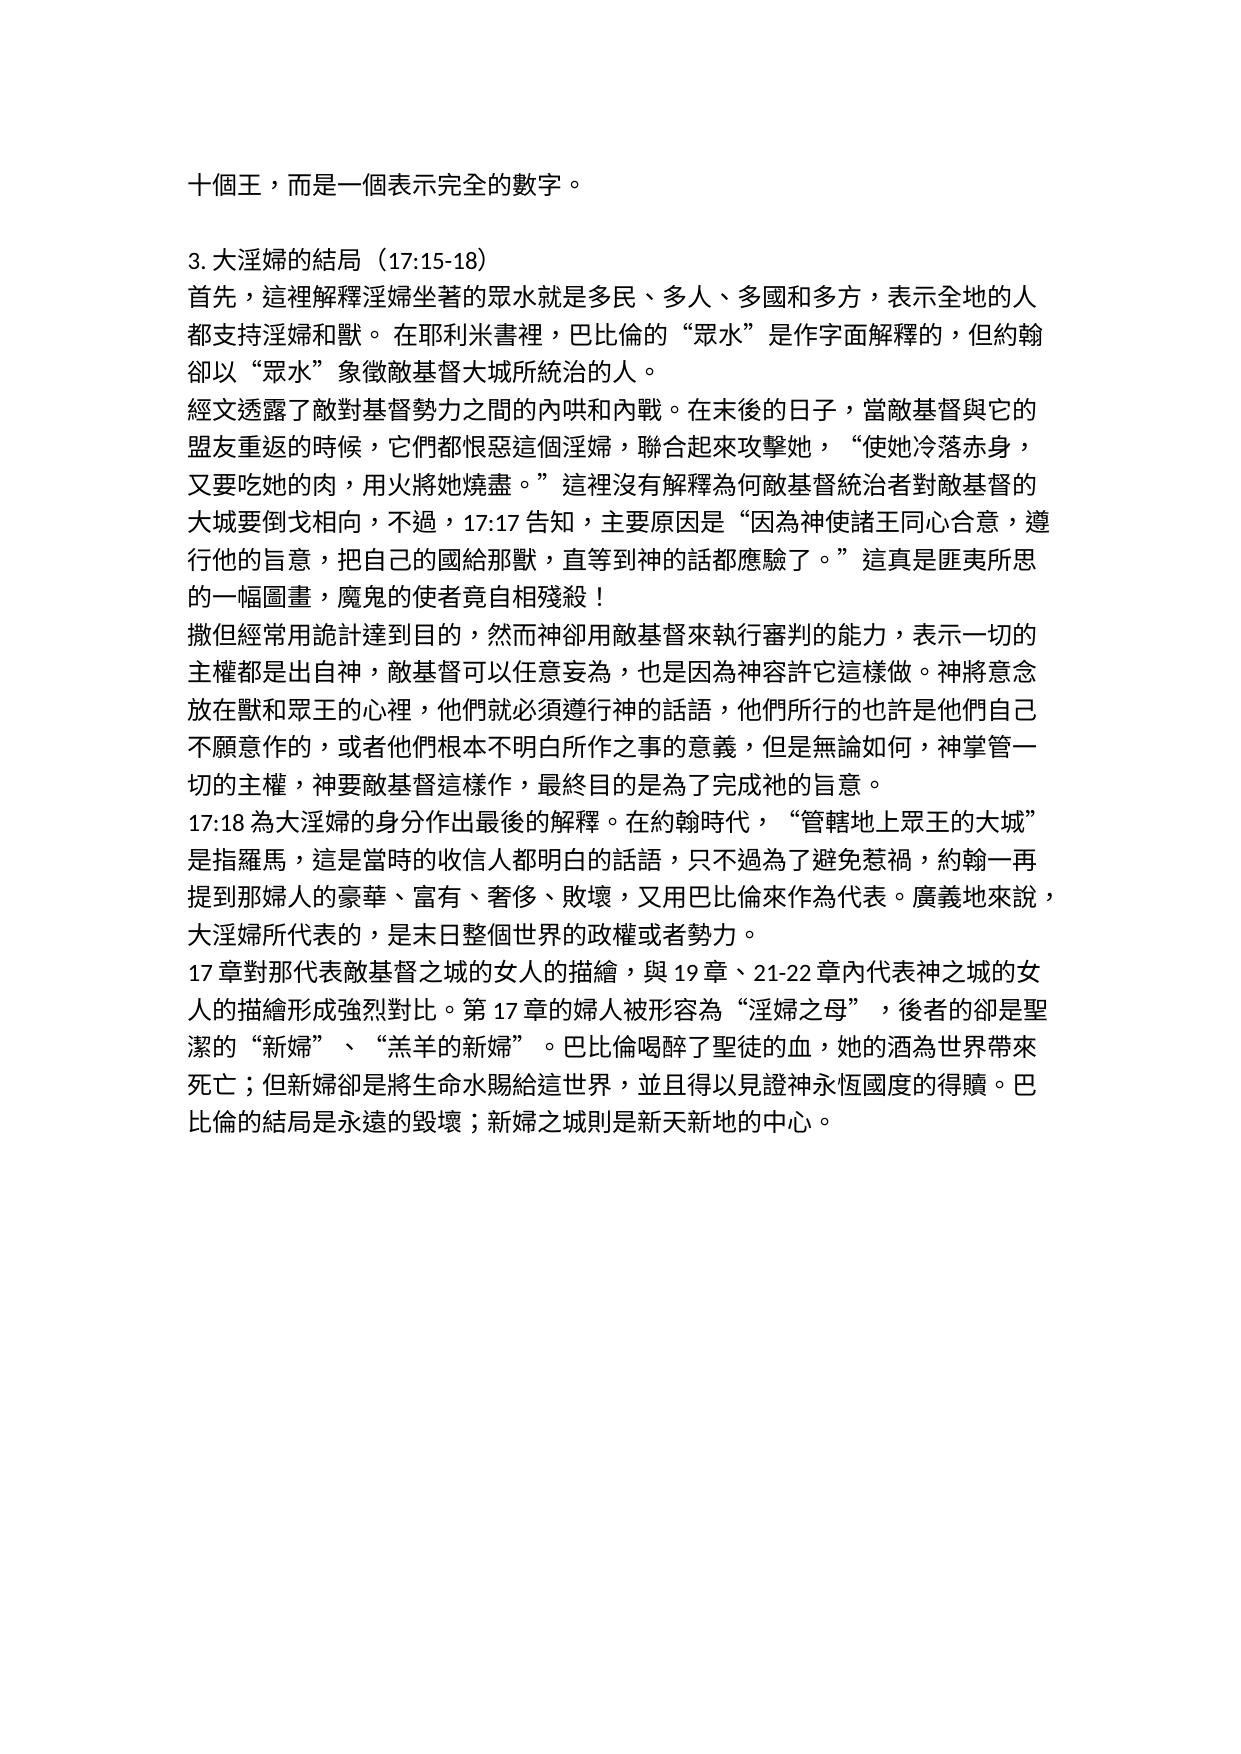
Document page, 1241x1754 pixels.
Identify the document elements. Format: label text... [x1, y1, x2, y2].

text 17章對那代表敵基督之城的女人的描繪，與19章、21-22章內代表神之城的女人的描繪形成強烈對比。第17章的婦人被形容為“淫婦之母”，後者的卻是聖潔的“新婦”、“羔羊的新婦”。巴比倫喝醉了聖徒的血，她的酒為世界帶來死亡；但新婦卻是將生命水賜給這世界，並且得以見證神永恆國度的得贖。巴比倫的結局是永遠的毀壞；新婦之城則是新天新地的中心。 [187, 952, 1053, 1139]
text 經文透露了敵對基督勢力之間的內哄和內戰。在末後的日子，當敵基督與它的盟友重返的時候，它們都恨惡這個淫婦，聯合起來攻擊她，“使她冷落赤身，又要吃她的肉，用火將她燒盡。”這裡沒有解釋為何敵基督統治者對敵基督的大城要倒戈相向，不過，17:17告知，主要原因是“因為神使諸王同心合意，遵行他的旨意，把自己的國給那獸，直等到神的話都應驗了。”這真是匪夷所思的一幅圖畫，魔鬼的使者竟自相殘殺！ [187, 389, 1053, 614]
text 撒但經常用詭計達到目的，然而神卻用敵基督來執行審判的能力，表示一切的主權都是出自神，敵基督可以任意妄為，也是因為神容許它這樣做。神將意念放在獸和眾王的心裡，他們就必須遵行神的話語，他們所行的也許是他們自己不願意作的，或者他們根本不明白所作之事的意義，但是無論如何，神掌管一切的主權，神要敵基督這樣作，最終目的是為了完成祂的旨意。 [187, 614, 1053, 802]
text 首先，這裡解釋淫婦坐著的眾水就是多民、多人、多國和多方，表示全地的人都支持淫婦和獸。 在耶利米書裡，巴比倫的“眾水”是作字面解釋的，但約翰卻以“眾水”象徵敵基督大城所統治的人。 [187, 277, 1053, 389]
text 3. 大淫婦的結局（17:15-18） [187, 239, 1053, 277]
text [187, 164, 1053, 202]
text 17:18為大淫婦的身分作出最後的解釋。在約翰時代，“管轄地上眾王的大城”是指羅馬，這是當時的收信人都明白的話語，只不過為了避免惹禍，約翰一再提到那婦人的豪華、富有、奢侈、敗壞，又用巴比倫來作為代表。廣義地來說，大淫婦所代表的，是末日整個世界的政權或者勢力。 [187, 802, 1053, 952]
